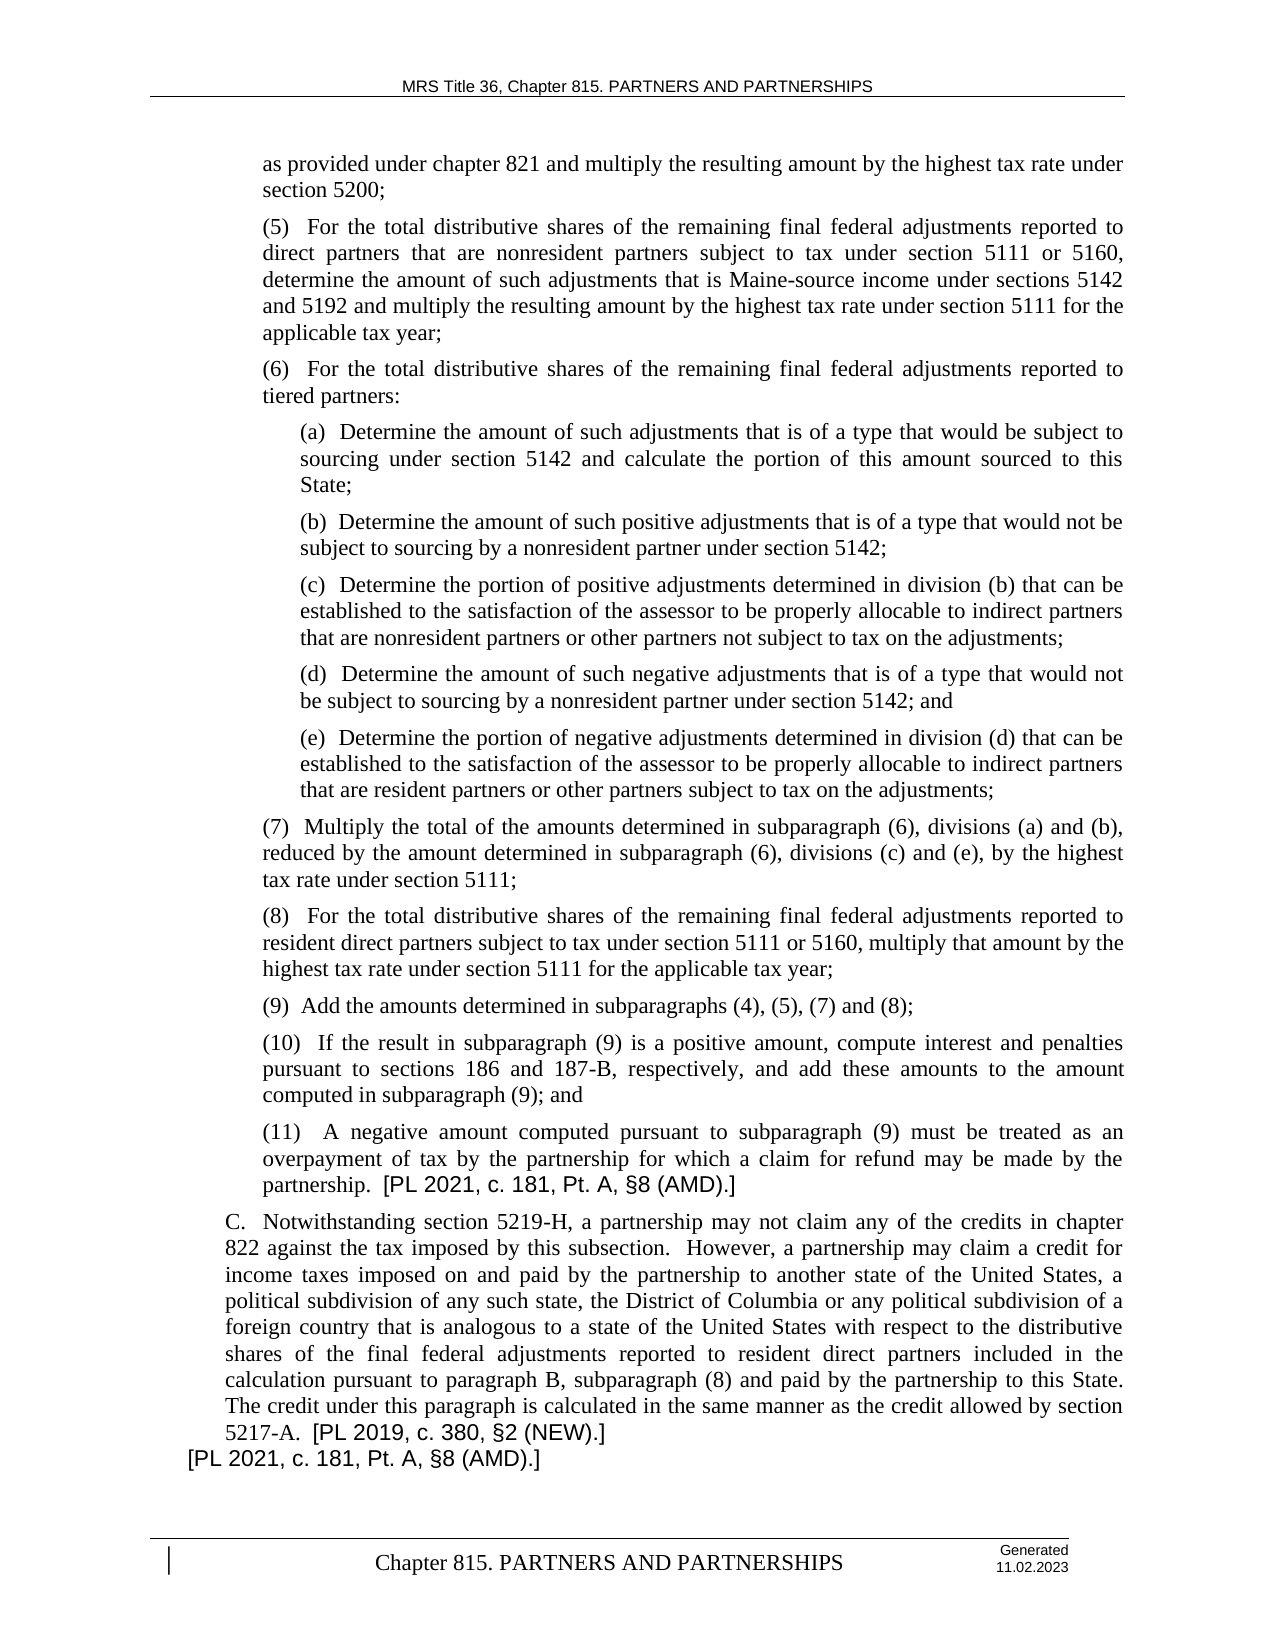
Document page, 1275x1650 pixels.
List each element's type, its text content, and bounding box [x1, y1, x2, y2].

text (c) Determine the portion of positive adjustments determined in division (b) that can be established to the satisfaction of the assessor to be properly allocable to indirect partners that are nonresident partners or other partners not subject to tax on the adjustments; [300, 571, 1125, 650]
text (a) Determine the amount of such adjustments that is of a type that would be subject to sourcing under section 5142 and calculate the portion of this amount sourced to this State; [300, 418, 1125, 497]
text [PL 2021, c. 181, Pt. A, §8 (AMD).] [187, 1445, 1125, 1472]
text C. Notwithstanding section 5219‑H, a partnership may not claim any of the credits in chapter 822 against the tax imposed by this subsection. However, a partnership may claim a credit for income taxes imposed on and paid by the partnership to another state of the United States, a political subdivision of any such state, the District of Columbia or any political subdivision of a foreign country that is analogous to a state of the United States with respect to the distributive shares of the final federal adjustments reported to resident direct partners included in the calculation pursuant to paragraph B, subparagraph (8) and paid by the partnership to this State. The credit under this paragraph is calculated in the same manner as the credit allowed by section 5217‑A. [PL 2019, c. 380, §2 (NEW).] [225, 1208, 1125, 1445]
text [262, 150, 1125, 203]
text (7) Multiply the total of the amounts determined in subparagraph (6), divisions (a) and (b), reduced by the amount determined in subparagraph (6), divisions (c) and (e), by the highest tax rate under section 5111; [262, 813, 1125, 892]
text (10) If the result in subparagraph (9) is a positive amount, compute interest and penalties pursuant to sections 186 and 187‑B, respectively, and add these amounts to the amount computed in subparagraph (9); and [262, 1029, 1125, 1108]
text (6) For the total distributive shares of the remaining final federal adjustments reported to tiered partners: [262, 355, 1125, 408]
text (d) Determine the amount of such negative adjustments that is of a type that would not be subject to sourcing by a nonresident partner under section 5142; and [300, 661, 1125, 713]
text (9) Add the amounts determined in subparagraphs (4), (5), (7) and (8); [262, 992, 1125, 1018]
text (b) Determine the amount of such positive adjustments that is of a type that would not be subject to sourcing by a nonresident partner under section 5142; [300, 508, 1125, 561]
text (8) For the total distributive shares of the remaining final federal adjustments reported to resident direct partners subject to tax under section 5111 or 5160, multiply that amount by the highest tax rate under section 5111 for the applicable tax year; [262, 903, 1125, 982]
text (5) For the total distributive shares of the remaining final federal adjustments reported to direct partners that are nonresident partners subject to tax under section 5111 or 5160, determine the amount of such adjustments that is Maine-source income under sections 5142 and 5192 and multiply the resulting amount by the highest tax rate under section 5111 for the applicable tax year; [262, 213, 1125, 345]
text (e) Determine the portion of negative adjustments determined in division (d) that can be established to the satisfaction of the assessor to be properly allocable to indirect partners that are resident partners or other partners subject to tax on the adjustments; [300, 724, 1125, 803]
text (11) A negative amount computed pursuant to subparagraph (9) must be treated as an overpayment of tax by the partnership for which a claim for refund may be made by the partnership. [PL 2021, c. 181, Pt. A, §8 (AMD).] [262, 1118, 1125, 1197]
